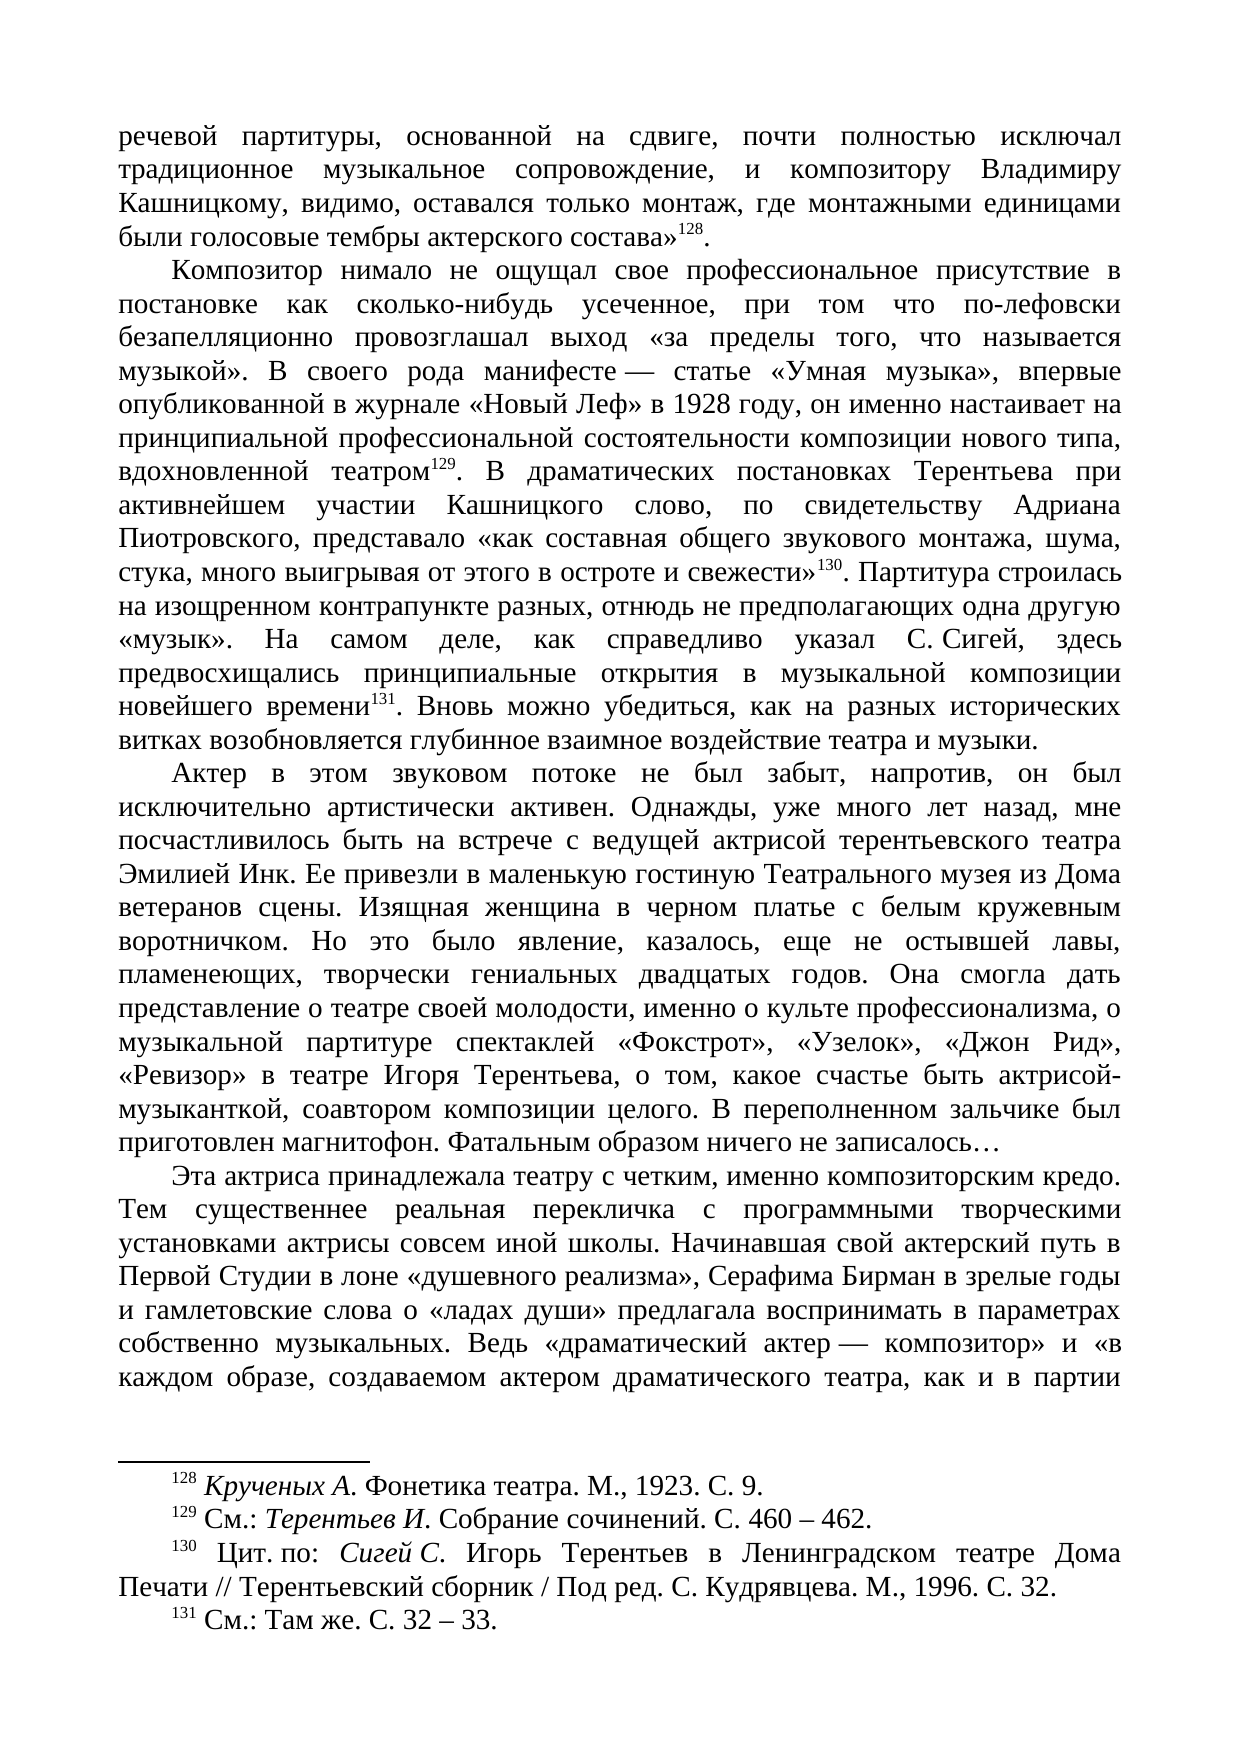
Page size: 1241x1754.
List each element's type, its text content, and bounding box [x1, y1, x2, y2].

text Композитор нимало не ощущал свое профессиональное присутствие в постановке как сколько-нибудь усеченное, при том что по-лефовски безапелляционно провозглашал выход «за пределы того, что называется музыкой». В своего рода манифесте — статье «Умная музыка», впервые опубликованной в журнале «Новый Леф» в 1928 году, он именно настаивает на принципиальной профессиональной состоятельности композиции нового типа, вдохновленной театром. В драматических постановках Терентьева при активнейшем участии Кашницкого слово, по свидетельству Адриана Пиотровского, представало «как составная общего звукового монтажа, шума, стука, много выигрывая от этого в остроте и свежести». Партитура строилась на изощренном контрапункте разных, отнюдь не предполагающих одна другую «музык». На самом деле, как справедливо указал С. Сигей, здесь предвосхищались принципиальные открытия в музыкальной композиции новейшего времени. Вновь можно убедиться, как на разных исторических витках возобновляется глубинное взаимное воздействие театра и музыки. [118, 252, 1122, 755]
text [118, 1158, 1122, 1393]
text Актер в этом звуковом потоке не был забыт, напротив, он был исключительно артистически активен. Однажды, уже много лет назад, мне посчастливилось быть на встрече с ведущей актрисой терентьевского театра Эмилией Инк. Ее привезли в маленькую гостиную Театрального музея из Дома ветеранов сцены. Изящная женщина в черном платье с белым кружевным воротничком. Но это было явление, казалось, еще не остывшей лавы, пламенеющих, творчески гениальных двадцатых годов. Она смогла дать представление о театре своей молодости, именно о культе профессионализма, о музыкальной партитуре спектаклей «Фокстрот», «Узелок», «Джон Рид», «Ревизор» в театре Игоря Терентьева, о том, какое счастье быть актрисой-музыканткой, {149} соавтором композиции целого. В переполненном зальчике был приготовлен магнитофон. Фатальным образом ничего не записалось… [118, 755, 1122, 1158]
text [118, 118, 1122, 252]
